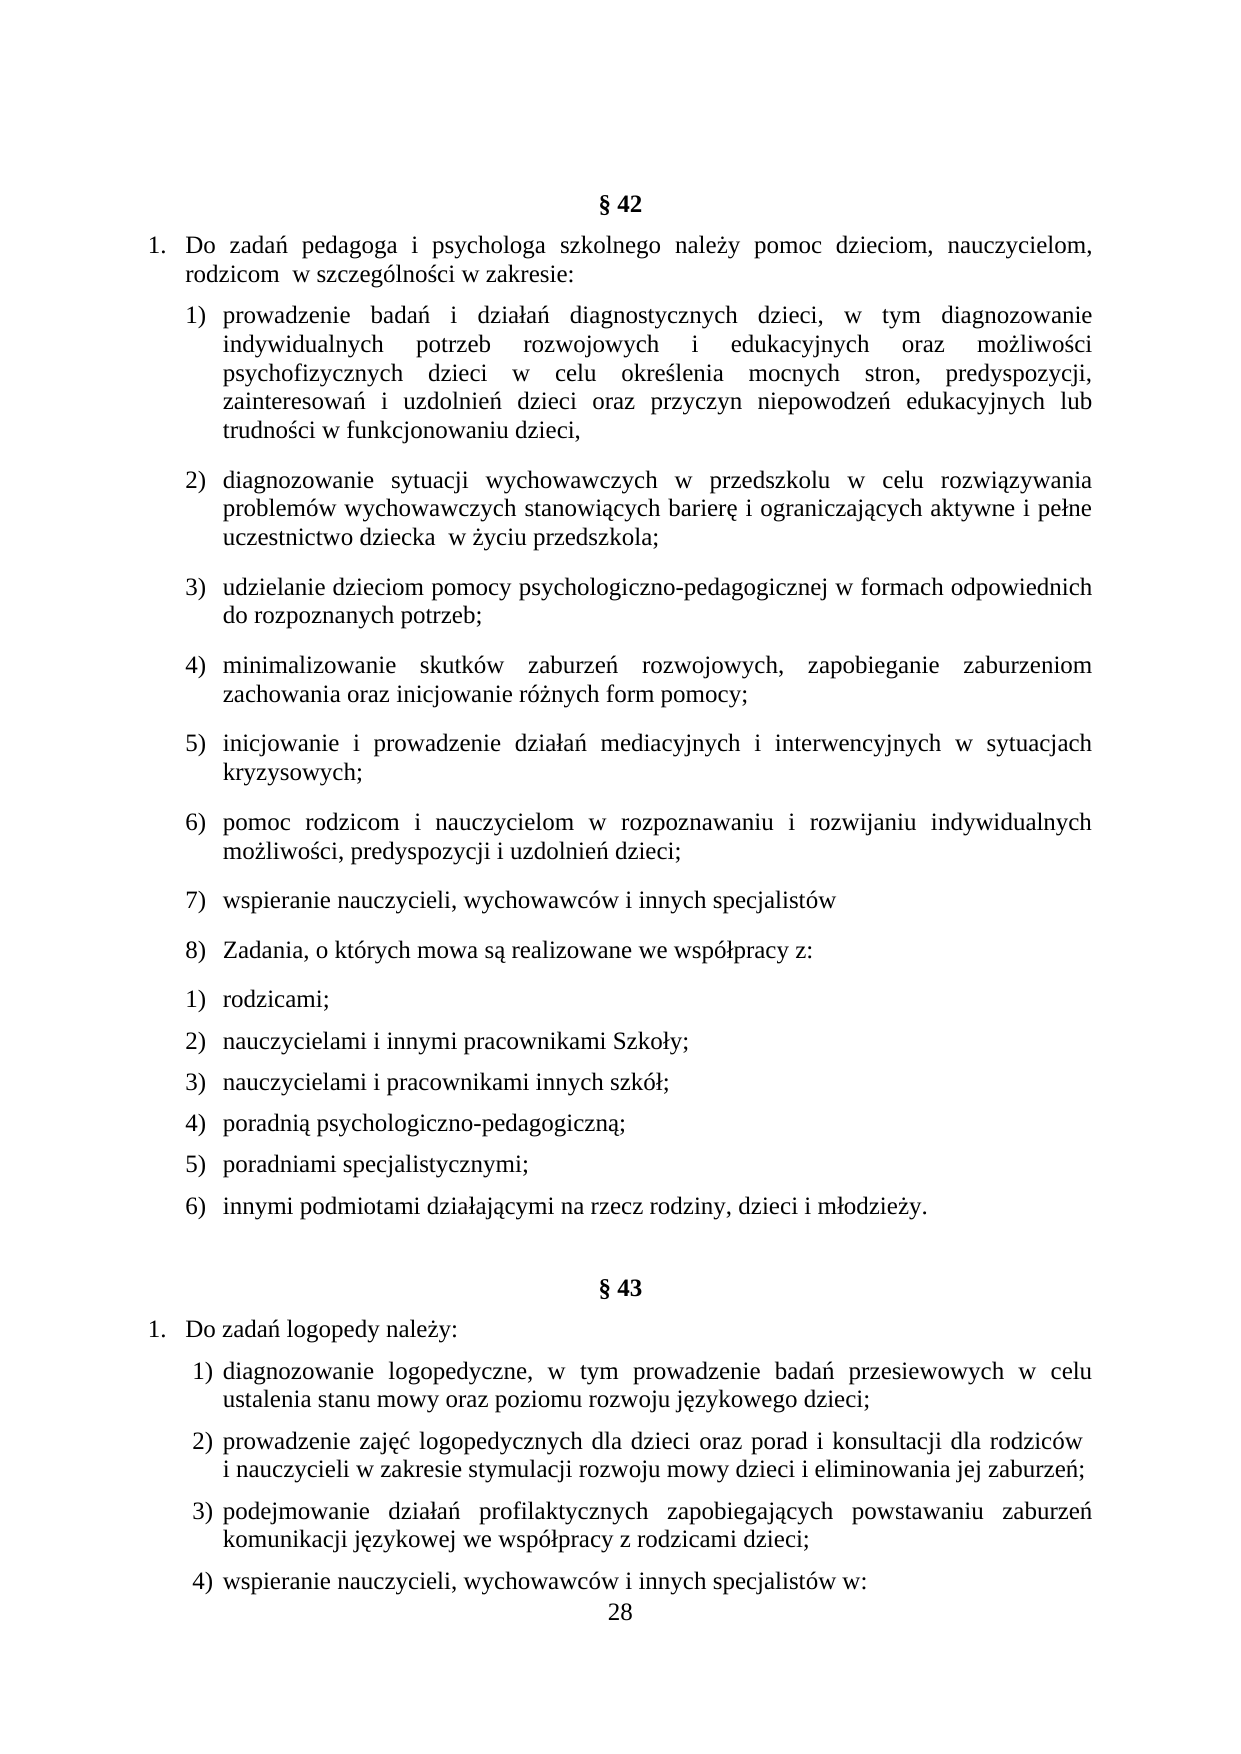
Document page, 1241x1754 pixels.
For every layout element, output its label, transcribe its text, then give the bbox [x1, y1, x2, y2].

list inicjowanie i prowadzenie działań mediacyjnych i interwencyjnych w sytuacjach kryzysowych; [185, 728, 1093, 786]
list Do zadań logopedy należy: [148, 1314, 1093, 1343]
list prowadzenie badań i działań diagnostycznych dzieci, w tym diagnozowanie indywidualnych potrzeb rozwojowych i edukacyjnych oraz możliwości psychofizycznych dzieci w celu określenia mocnych stron, predyspozycji, zainteresowań i uzdolnień dzieci oraz przyczyn niepowodzeń edukacyjnych lub trudności w funkcjonowaniu dzieci, [185, 300, 1093, 444]
text § 42 [148, 189, 1093, 218]
text § 43 [148, 1273, 1093, 1302]
list udzielanie dzieciom pomocy psychologiczno-pedagogicznej w formach odpowiednich do rozpoznanych potrzeb; [185, 572, 1093, 629]
list poradniami specjalistycznymi; [185, 1149, 1093, 1178]
list Zadania, o których mowa są realizowane we współpracy z: [185, 935, 1093, 964]
list diagnozowanie logopedyczne, w tym prowadzenie badań przesiewowych w celu ustalenia stanu mowy oraz poziomu rozwoju językowego dzieci; [192, 1356, 1093, 1413]
list diagnozowanie sytuacji wychowawczych w przedszkolu w celu rozwiązywania problemów wychowawczych stanowiących barierę i ograniczających aktywne i pełne uczestnictwo dziecka w życiu przedszkola; [185, 465, 1093, 551]
list wspieranie nauczycieli, wychowawców i innych specjalistów w: [192, 1566, 1093, 1594]
list Do zadań pedagoga i psychologa szkolnego należy pomoc dzieciom, nauczycielom, rodzicom w szczególności w zakresie: [148, 230, 1093, 288]
list minimalizowanie skutków zaburzeń rozwojowych, zapobieganie zaburzeniom zachowania oraz inicjowanie różnych form pomocy; [185, 650, 1093, 708]
list nauczycielami i innymi pracownikami Szkoły; [185, 1026, 1093, 1054]
list poradnią psychologiczno-pedagogiczną; [185, 1108, 1093, 1137]
list wspieranie nauczycieli, wychowawców i innych specjalistów [185, 885, 1093, 914]
list innymi podmiotami działającymi na rzecz rodziny, dzieci i młodzieży. [185, 1191, 1093, 1219]
list prowadzenie zajęć logopedycznych dla dzieci oraz porad i konsultacji dla rodziców i nauczycieli w zakresie stymulacji rozwoju mowy dzieci i eliminowania jej zaburzeń; [192, 1426, 1093, 1483]
list nauczycielami i pracownikami innych szkół; [185, 1067, 1093, 1096]
list podejmowanie działań profilaktycznych zapobiegających powstawaniu zaburzeń komunikacji językowej we współpracy z rodzicami dzieci; [192, 1496, 1093, 1553]
list rodzicami; [185, 984, 1093, 1013]
list pomoc rodzicom i nauczycielom w rozpoznawaniu i rozwijaniu indywidualnych możliwości, predyspozycji i uzdolnień dzieci; [185, 807, 1093, 864]
